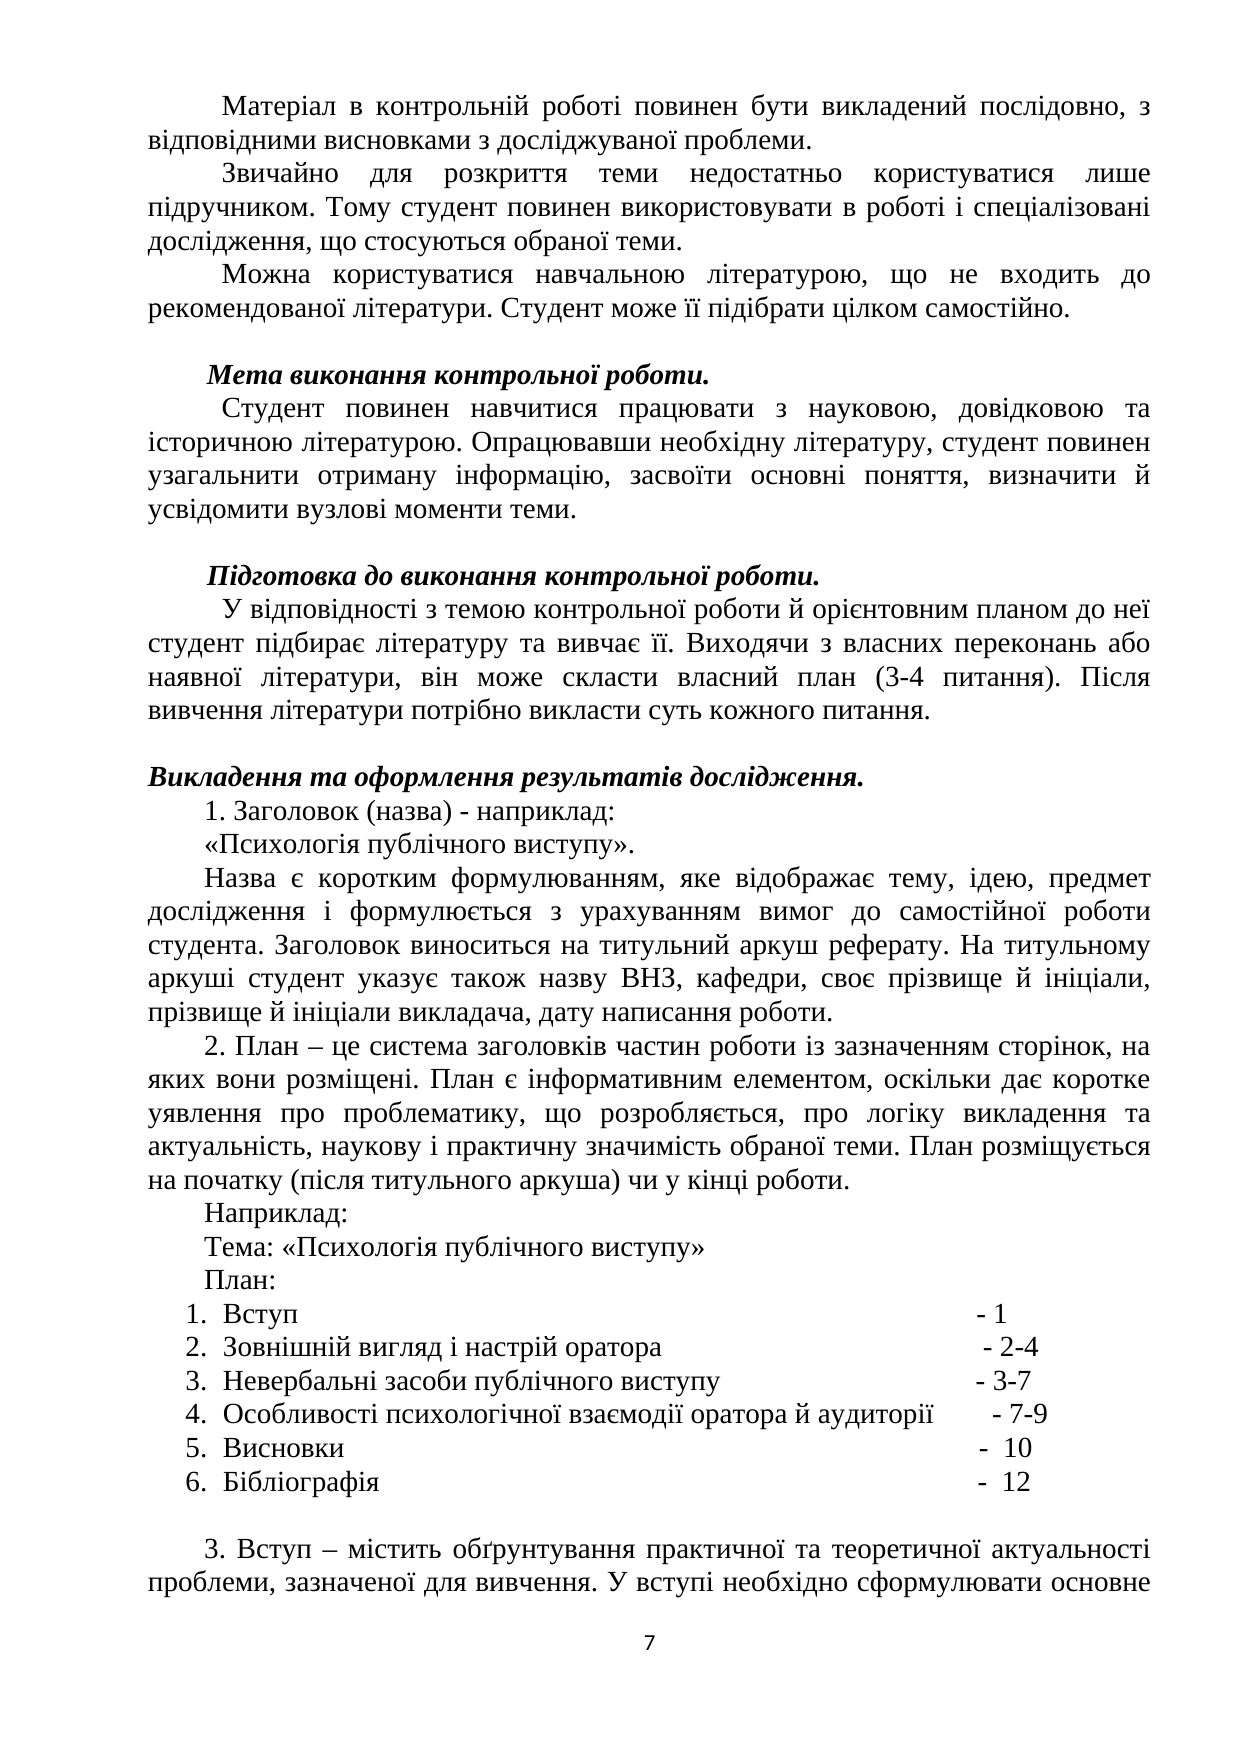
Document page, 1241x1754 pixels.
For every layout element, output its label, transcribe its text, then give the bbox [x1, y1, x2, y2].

text Тема: «Психологія публічного виступу» [148, 1229, 1152, 1262]
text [148, 1531, 1152, 1598]
list Невербальні засоби публічного виступу - 3-7 [185, 1363, 1152, 1397]
text У відповідності з темою контрольної роботи й орієнтовним планом до неї студент підбирає літературу та вивчає її. Виходячи з власних переконань або наявної літератури, він може скласти власний план (3-4 питання). Після вивчення літератури потрібно викласти суть кожного питання. [148, 592, 1152, 726]
text 2. План – це система заголовків частин роботи із зазначенням сторінок, на яких вони розміщені. План є інформативним елементом, оскільки дає коротке уявлення про проблематику, що розробляється, про логіку викладення та актуальність, наукову і практичну значимість обраної теми. План розміщується на початку (після титульного аркуша) чи у кінці роботи. [148, 1028, 1152, 1195]
text Можна користуватися навчальною літературою, що не входить до рекомендованої літератури. Студент може її підібрати цілком самостійно. [148, 256, 1152, 323]
text 1. Заголовок (назва) - наприклад: [148, 793, 1152, 826]
text План: [148, 1262, 1152, 1296]
list Бібліографія - 12 [185, 1464, 1152, 1497]
list Вступ - 1 [185, 1296, 1152, 1329]
list Особливості психологічної взаємодії оратора й аудиторії - 7-9 [185, 1397, 1152, 1430]
list Висновки - 10 [185, 1430, 1152, 1464]
text Підготовка до виконання контрольної роботи. [148, 558, 1152, 592]
text Наприклад: [148, 1195, 1152, 1229]
text Викладення та оформлення результатів дослідження. [148, 759, 1152, 793]
list Зовнішній вигляд і настрій оратора - 2-4 [185, 1329, 1152, 1363]
text Звичайно для розкриття теми недостатньо користуватися лише підручником. Тому студент повинен використовувати в роботі і спеціалізовані дослідження, що стосуються обраної теми. [148, 156, 1152, 256]
text Мета виконання контрольної роботи. [148, 357, 1152, 390]
text Матеріал в контрольній роботі повинен бути викладений послідовно, з відповідними висновками з досліджуваної проблеми. [148, 88, 1152, 156]
text «Психологія публічного виступу». [148, 826, 1152, 860]
text Назва є коротким формулюванням, яке відображає тему, ідею, предмет дослідження і формулюється з урахуванням вимог до самостійної роботи студента. Заголовок виноситься на титульний аркуш реферату. На титульному аркуші студент указує також назву ВНЗ, кафедри, своє прізвище й ініціали, прізвище й ініціали викладача, дату написання роботи. [148, 860, 1152, 1028]
text Студент повинен навчитися працювати з науковою, довідковою та історичною літературою. Опрацювавши необхідну літературу, студент повинен узагальнити отриману інформацію, засвоїти основні поняття, визначити й усвідомити вузлові моменти теми. [148, 390, 1152, 524]
